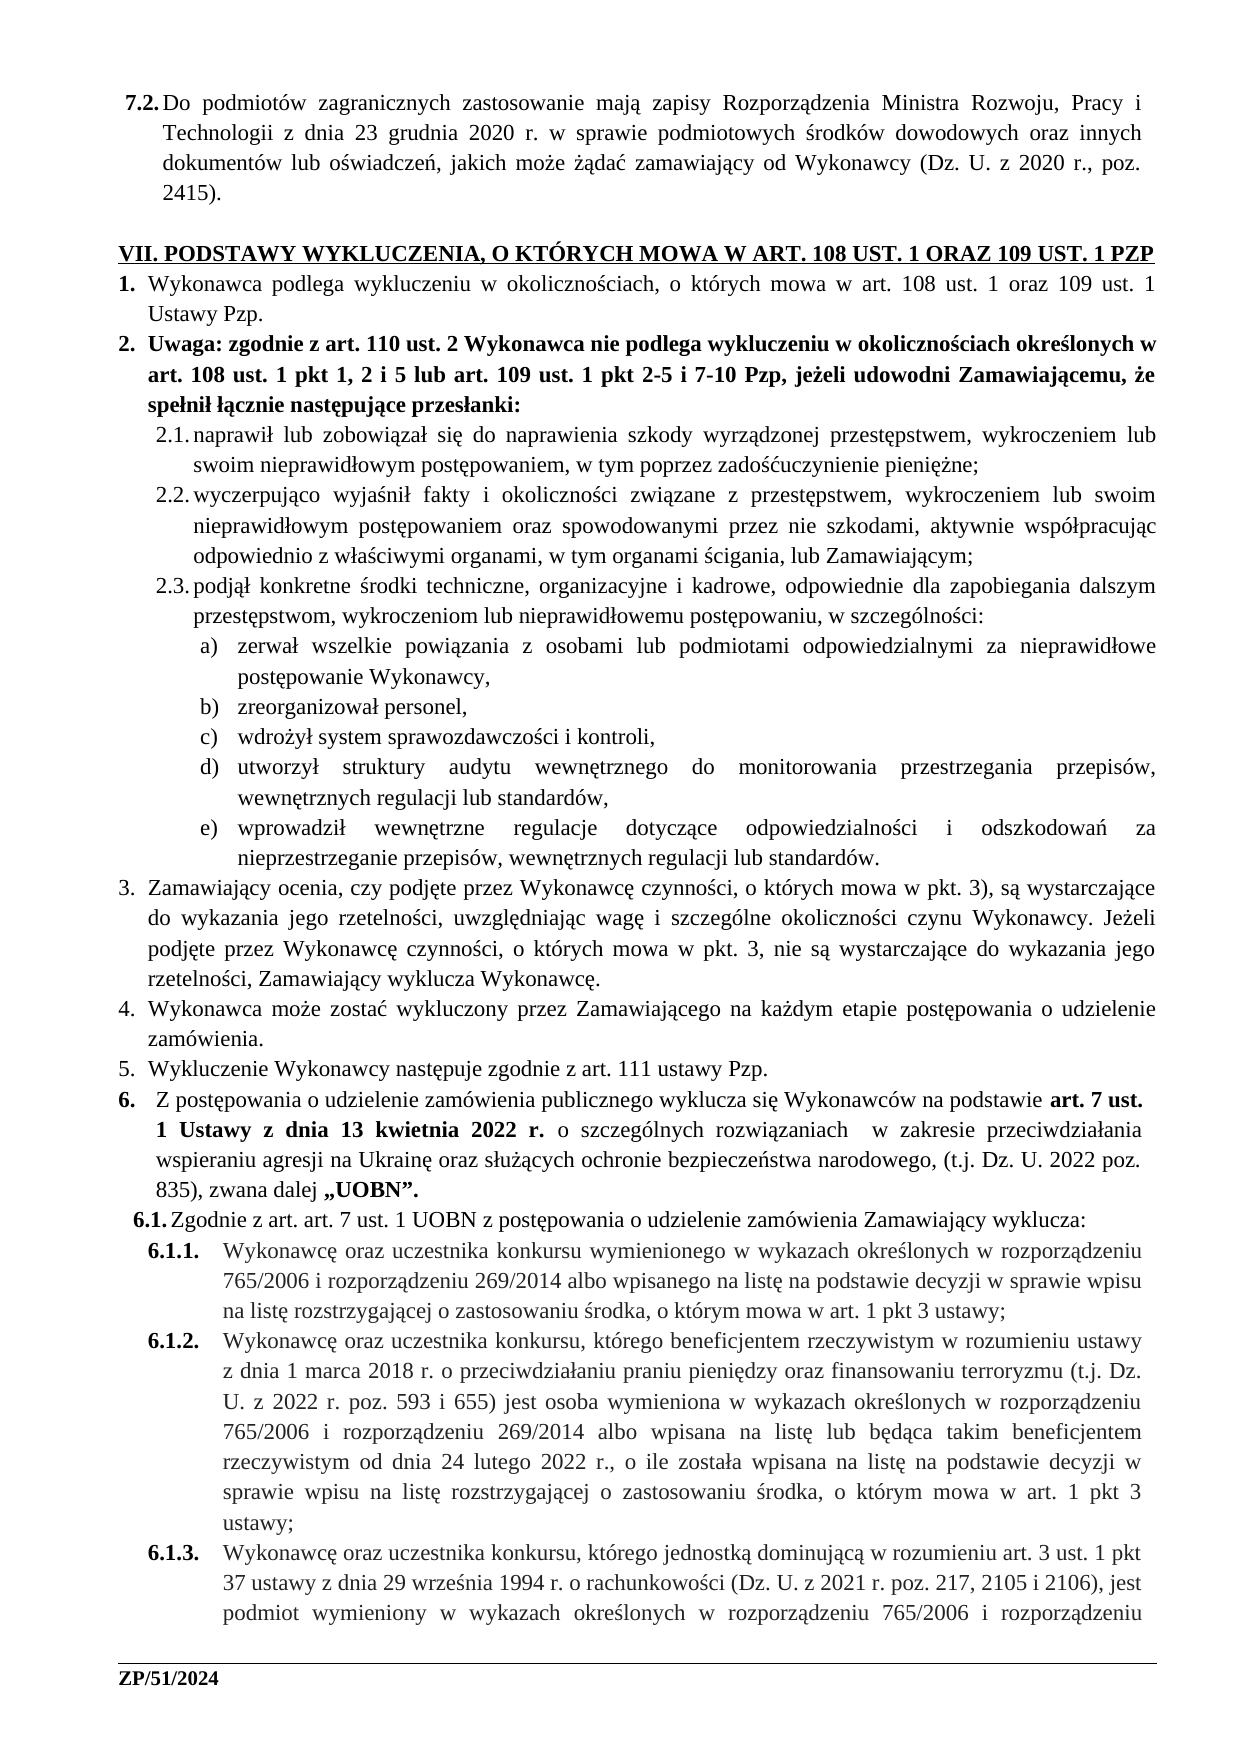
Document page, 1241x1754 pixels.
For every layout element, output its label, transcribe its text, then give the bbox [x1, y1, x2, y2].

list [148, 1539, 1143, 1626]
list Wykonawca może zostać wykluczony przez Zamawiającego na każdym etapie postępowania o udzielenie zamówienia. [118, 995, 1157, 1052]
list Uwaga: zgodnie z art. 110 ust. 2 Wykonawca nie podlega wykluczeniu w okolicznościach określonych w art. 108 ust. 1 pkt 1, 2 i 5 lub art. 109 ust. 1 pkt 2-5 i 7-10 Pzp, jeżeli udowodni Zamawiającemu, że spełnił łącznie następujące przesłanki: [118, 330, 1157, 417]
list zerwał wszelkie powiązania z osobami lub podmiotami odpowiedzialnymi za nieprawidłowe postępowanie Wykonawcy, [200, 632, 1157, 689]
list Wykonawcę oraz uczestnika konkursu, którego beneficjentem rzeczywistym w rozumieniu ustawy z dnia 1 marca 2018 r. o przeciwdziałaniu praniu pieniędzy oraz finansowaniu terroryzmu (t.j. Dz. U. z 2022 r. poz. 593 i 655) jest osoba wymieniona w wykazach określonych w rozporządzeniu 765/2006 i rozporządzeniu 269/2014 albo wpisana na listę lub będąca takim beneficjentem rzeczywistym od dnia 24 lutego 2022 r., o ile została wpisana na listę na podstawie decyzji w sprawie wpisu na listę rozstrzygającej o zastosowaniu środka, o którym mowa w art. 1 pkt 3 ustawy; [148, 1327, 1143, 1535]
list Wykonawcę oraz uczestnika konkursu wymienionego w wykazach określonych w rozporządzeniu 765/2006 i rozporządzeniu 269/2014 albo wpisanego na listę na podstawie decyzji w sprawie wpisu na listę rozstrzygającej o zastosowaniu środka, o którym mowa w art. 1 pkt 3 ustawy; [148, 1237, 1143, 1323]
list zreorganizował personel, [200, 693, 1157, 719]
list utworzył struktury audytu wewnętrznego do monitorowania przestrzegania przepisów, wewnętrznych regulacji lub standardów, [200, 753, 1157, 810]
list Wykonawca podlega wykluczeniu w okolicznościach, o których mowa w art. 108 ust. 1 oraz 109 ust. 1 Ustawy Pzp. [118, 270, 1157, 327]
list naprawił lub zobowiązał się do naprawienia szkody wyrządzonej przestępstwem, wykroczeniem lub swoim nieprawidłowym postępowaniem, w tym poprzez zadośćuczynienie pieniężne; [156, 421, 1157, 478]
list podjął konkretne środki techniczne, organizacyjne i kadrowe, odpowiednie dla zapobiegania dalszym przestępstwom, wykroczeniom lub nieprawidłowemu postępowaniu, w szczególności: [156, 572, 1157, 629]
list wdrożył system sprawozdawczości i kontroli, [200, 723, 1157, 749]
list wprowadził wewnętrzne regulacje dotyczące odpowiedzialności i odszkodowań za nieprzestrzeganie przepisów, wewnętrznych regulacji lub standardów. [200, 814, 1157, 870]
list Wykluczenie Wykonawcy następuje zgodnie z art. 111 ustawy Pzp. [118, 1055, 1157, 1082]
text VII. PODSTAWY WYKLUCZENIA, O KTÓRYCH MOWA W ART. 108 UST. 1 ORAZ 109 UST. 1 PZP [118, 240, 1157, 266]
list Z postępowania o udzielenie zamówienia publicznego wyklucza się Wykonawców na podstawie art. 7 ust. 1 Ustawy z dnia 13 kwietnia 2022 r. o szczególnych rozwiązaniach w zakresie przeciwdziałania wspieraniu agresji na Ukrainę oraz służących ochronie bezpieczeństwa narodowego, (t.j. Dz. U. 2022 poz. 835), zwana dalej „UOBN”. [118, 1086, 1143, 1203]
list Zamawiający ocenia, czy podjęte przez Wykonawcę czynności, o których mowa w pkt. 3), są wystarczające do wykazania jego rzetelności, uwzględniając wagę i szczególne okoliczności czynu Wykonawcy. Jeżeli podjęte przez Wykonawcę czynności, o których mowa w pkt. 3, nie są wystarczające do wykazania jego rzetelności, Zamawiający wyklucza Wykonawcę. [118, 874, 1157, 991]
list Do podmiotów zagranicznych zastosowanie mają zapisy Rozporządzenia Ministra Rozwoju, Pracy i Technologii z dnia 23 grudnia 2020 r. w sprawie podmiotowych środków dowodowych oraz innych dokumentów lub oświadczeń, jakich może żądać zamawiający od Wykonawcy (Dz. U. z 2020 r., poz. 2415). [125, 89, 1143, 206]
list wyczerpująco wyjaśnił fakty i okoliczności związane z przestępstwem, wykroczeniem lub swoim nieprawidłowym postępowaniem oraz spowodowanymi przez nie szkodami, aktywnie współpracując odpowiednio z właściwymi organami, w tym organami ścigania, lub Zamawiającym; [156, 481, 1157, 568]
list Zgodnie z art. art. 7 ust. 1 UOBN z postępowania o udzielenie zamówienia Zamawiający wyklucza: [133, 1206, 1143, 1233]
